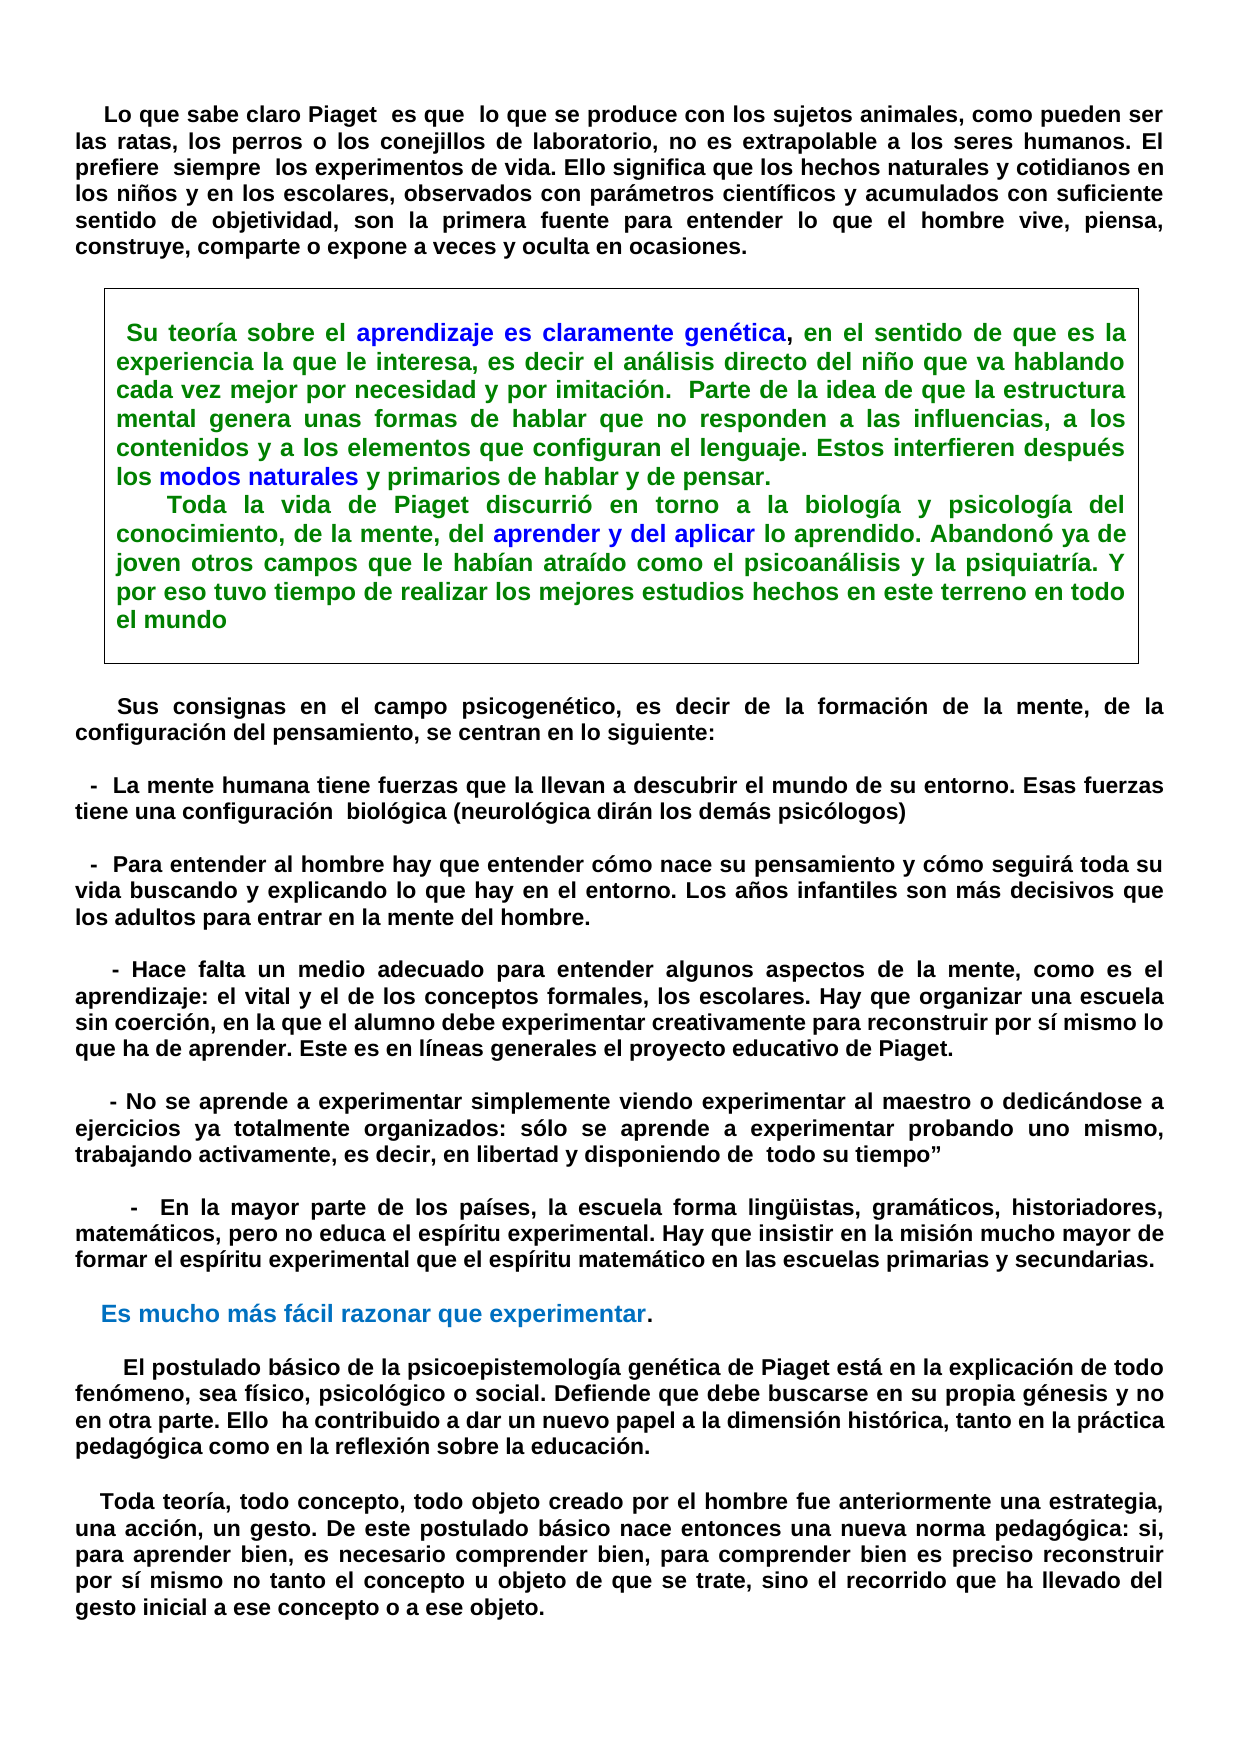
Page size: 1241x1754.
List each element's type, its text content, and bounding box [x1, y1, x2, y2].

text - En la mayor parte de los países, la escuela forma lingüistas, gramáticos, historiadores, matemáticos, pero no educa el espíritu experimental. Hay que insistir en la misión mucho mayor de formar el espíritu experimental que el espíritu matemático en las escuelas primarias y secundarias. [75, 1193, 1165, 1273]
table_header Su teoría sobre el aprendizaje es claramente genética, en el sentido de que es la experiencia la que le interesa, es decir el análisis directo del niño que va hablando cada vez mejor por necesidad y por imitación. Parte de la idea de que la estructura mental genera unas formas de hablar que no responden a las influencias, a los contenidos y a los elementos que configuran el lenguaje. Estos interfieren después los modos naturales y primarios de hablar y de pensar. Toda la vida de Piaget discurrió en torno a la biología y psicología del conocimiento, de la mente, del aprender y del aplicar lo aprendido. Abandonó ya de joven otros campos que le habían atraído como el psicoanálisis y la psiquiatría. Y por eso tuvo tiempo de realizar los mejores estudios hechos en este terreno en todo el mundo [105, 289, 1138, 663]
text - La mente humana tiene fuerzas que la llevan a descubrir el mundo de su entorno. Esas fuerzas tiene una configuración biológica (neurológica dirán los demás psicólogos) [75, 772, 1165, 824]
text Sus consignas en el campo psicogenético, es decir de la formación de la mente, de la configuración del pensamiento, se centran en lo siguiente: [75, 693, 1165, 746]
text - Hace falta un medio adecuado para entender algunos aspectos de la mente, como es el aprendizaje: el vital y el de los conceptos formales, los escolares. Hay que organizar una escuela sin coerción, en la que el alumno debe experimentar creativamente para reconstruir por sí mismo lo que ha de aprender. Este es en líneas generales el proyecto educativo de Piaget. [75, 956, 1165, 1062]
text - Para entender al hombre hay que entender cómo nace su pensamiento y cómo seguirá toda su vida buscando y explicando lo que hay en el entorno. Los años infantiles son más decisivos que los adultos para entrar en la mente del hombre. [75, 851, 1165, 930]
text El postulado básico de la psicoepistemología genética de Piaget está en la explicación de todo fenómeno, sea físico, psicológico o social. Defiende que debe buscarse en su propia génesis y no en otra parte. Ello ha contribuido a dar un nuevo papel a la dimensión histórica, tanto en la práctica pedagógica como en la reflexión sobre la educación. [75, 1354, 1165, 1459]
text Lo que sabe claro Piaget es que lo que se produce con los sujetos animales, como pueden ser las ratas, los perros o los conejillos de laboratorio, no es extrapolable a los seres humanos. El prefiere siempre los experimentos de vida. Ello significa que los hechos naturales y cotidianos en los niños y en los escolares, observados con parámetros científicos y acumulados con suficiente sentido de objetividad, son la primera fuente para entender lo que el hombre vive, piensa, construye, comparte o expone a veces y oculta en ocasiones. [75, 101, 1165, 259]
text Es mucho más fácil razonar que experimentar. [75, 1299, 1165, 1328]
text - No se aprende a experimentar simplemente viendo experimentar al maestro o dedicándose a ejercicios ya totalmente organizados: sólo se aprende a experimentar probando uno mismo, trabajando activamente, es decir, en libertad y disponiendo de todo su tiempo” [75, 1088, 1165, 1167]
text Toda teoría, todo concepto, todo objeto creado por el hombre fue anteriormente una estrategia, una acción, un gesto. De este postulado básico nace entonces una nueva norma pedagógica: si, para aprender bien, es necesario comprender bien, para comprender bien es preciso reconstruir por sí mismo no tanto el concepto u objeto de que se trate, sino el recorrido que ha llevado del gesto inicial a ese concepto o a ese objeto. [75, 1488, 1165, 1620]
